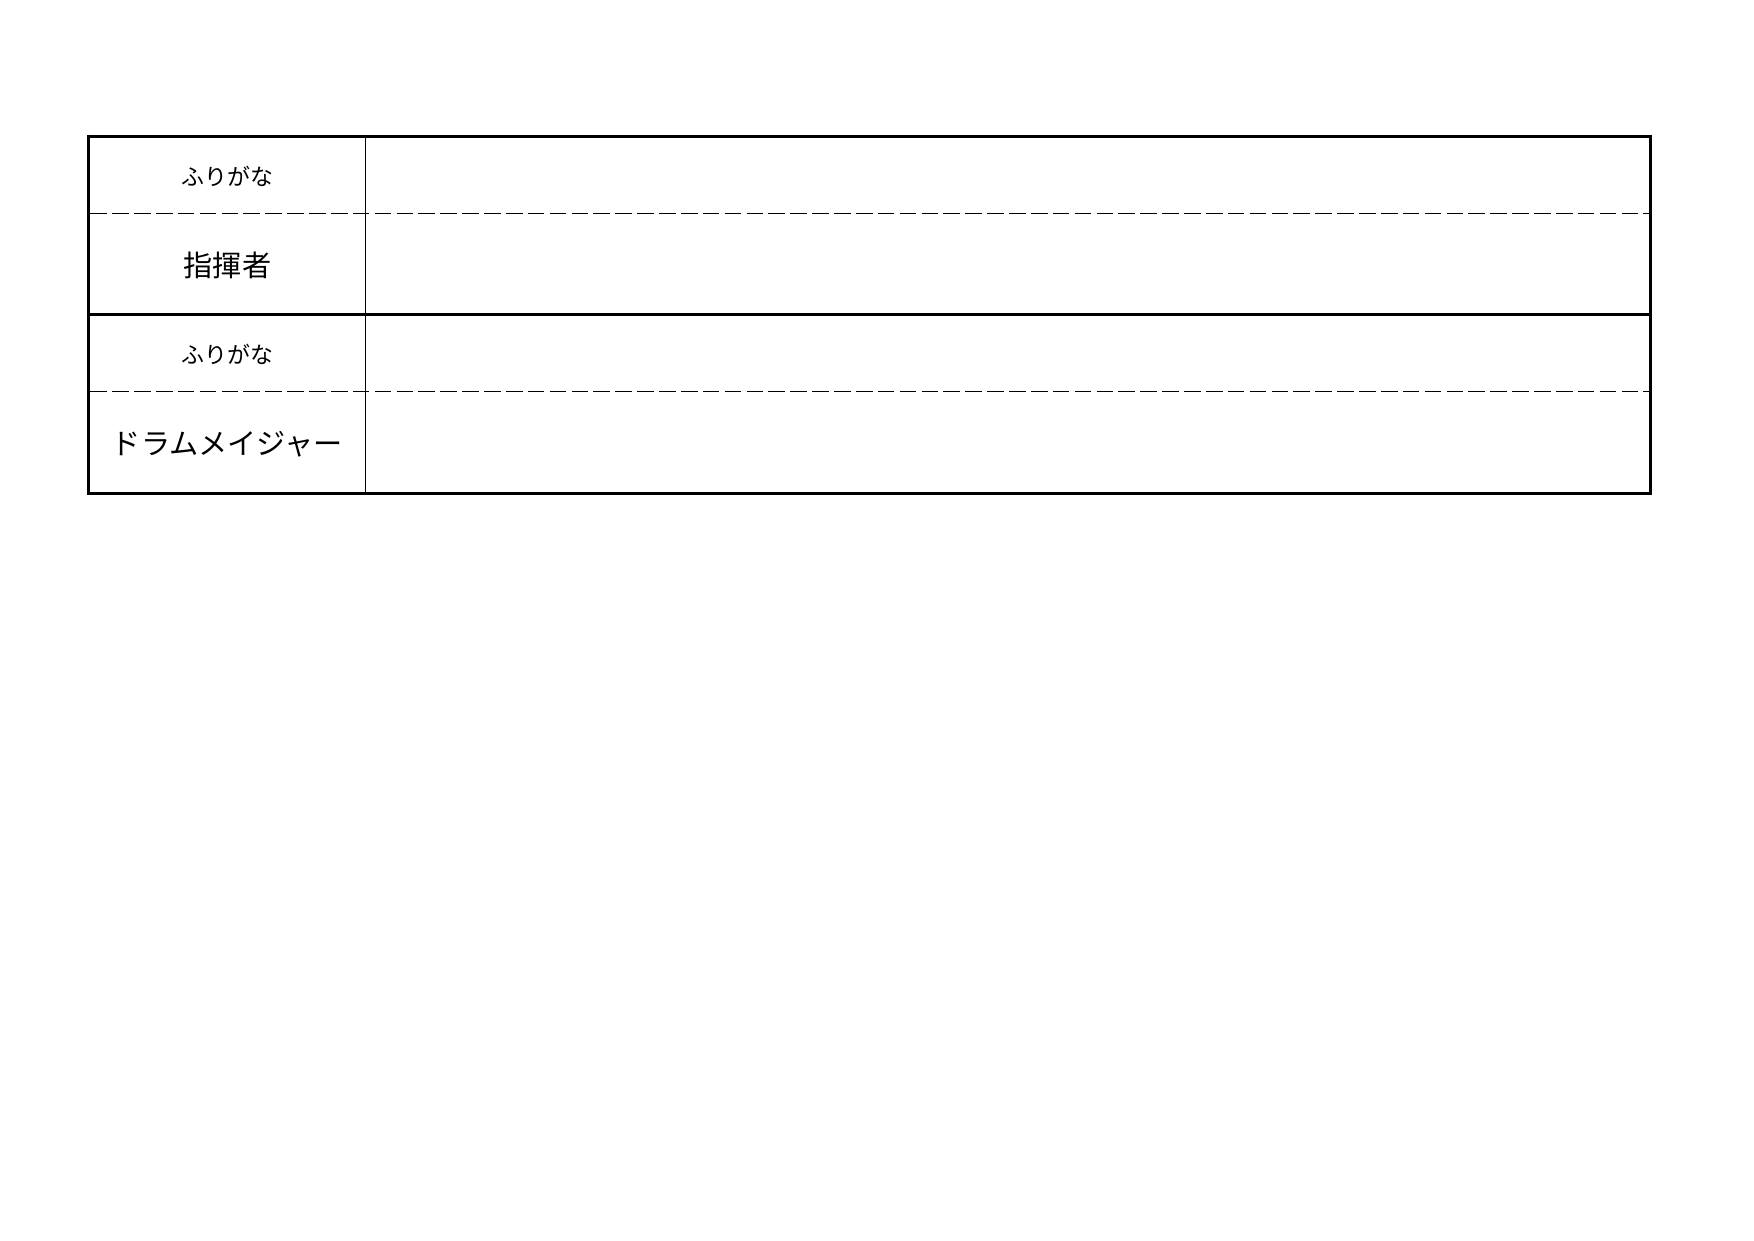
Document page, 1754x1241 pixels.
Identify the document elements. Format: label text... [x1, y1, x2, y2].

table_cell ドラムメイジャー [90, 391, 365, 492]
table_cell [366, 391, 1649, 492]
table_cell [366, 138, 1649, 213]
table_cell ふりがな [90, 316, 365, 391]
table_cell ふりがな [90, 138, 365, 213]
table_cell [366, 213, 1649, 313]
table_cell [366, 316, 1649, 391]
table_cell 指揮者 [90, 213, 365, 313]
